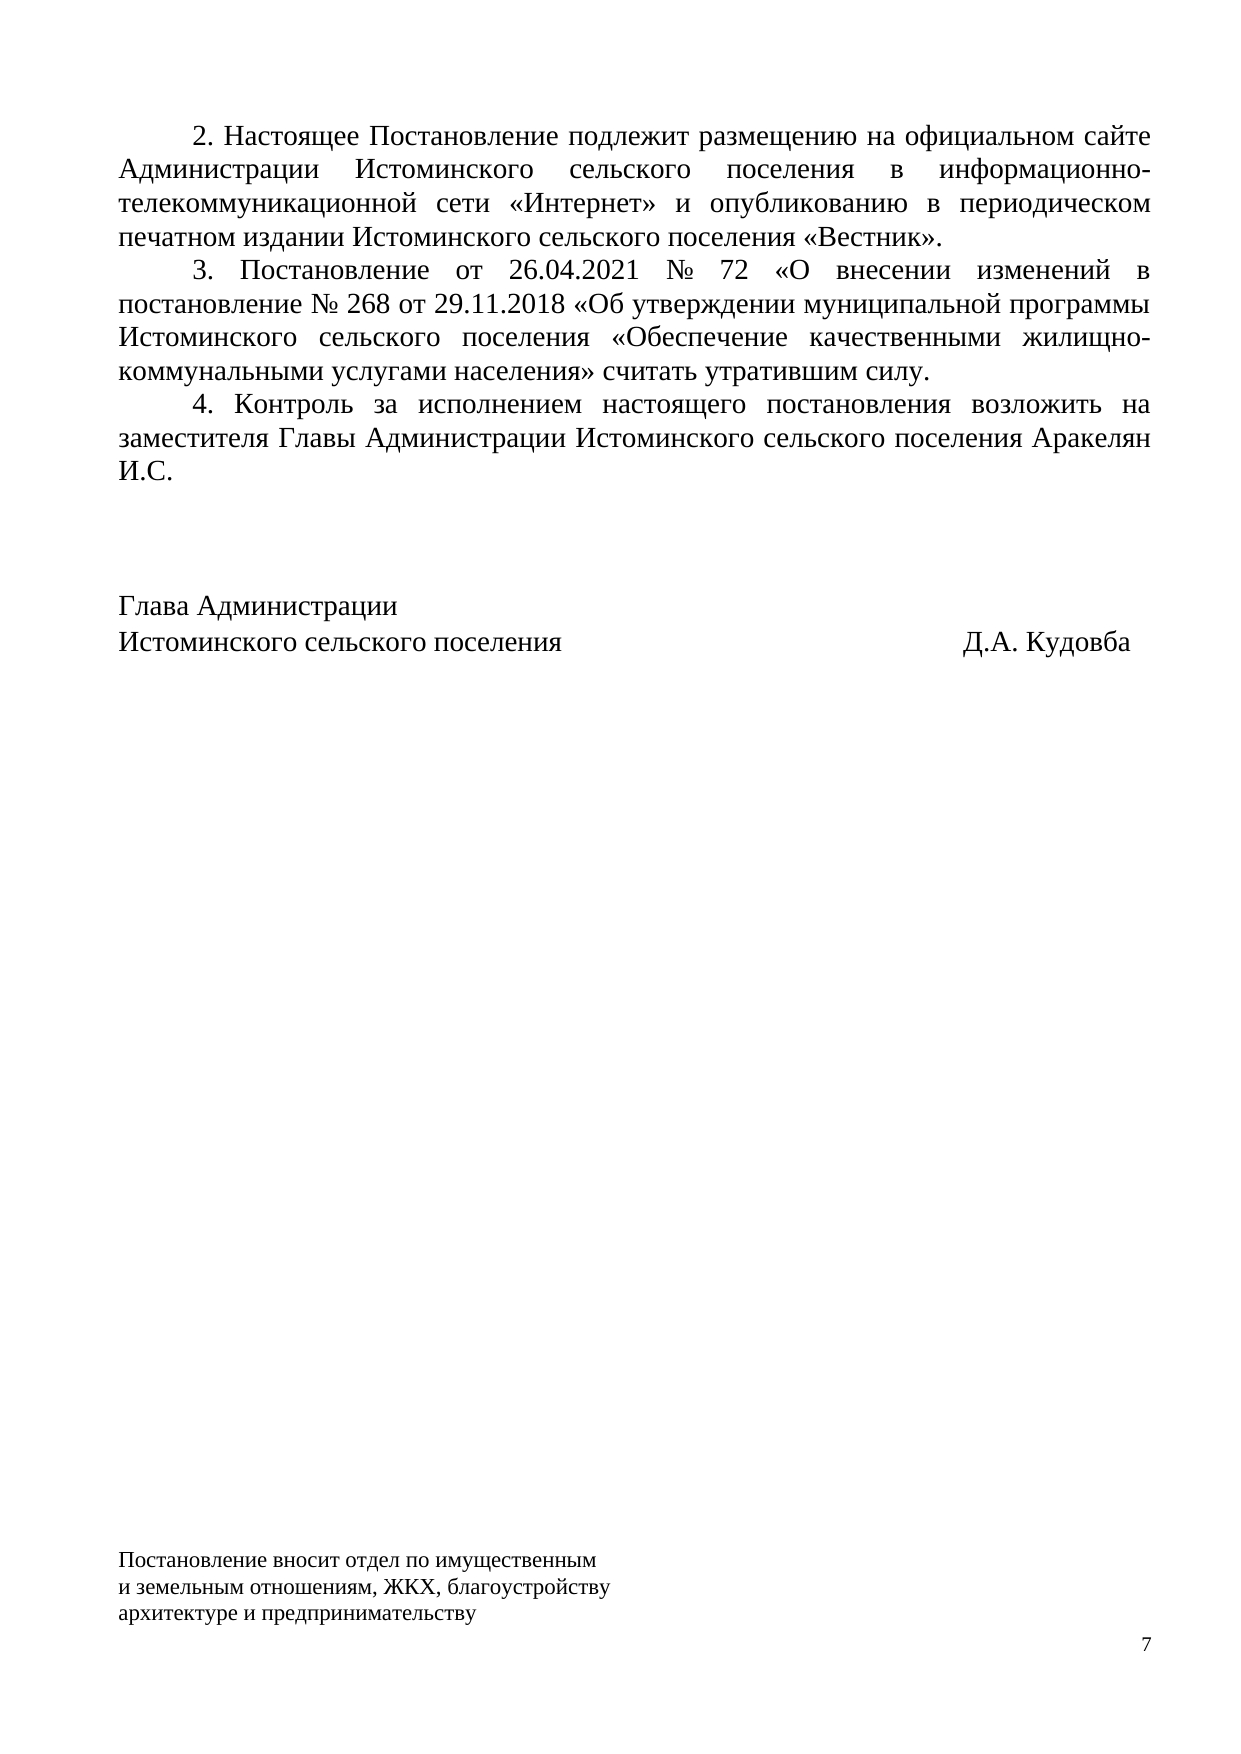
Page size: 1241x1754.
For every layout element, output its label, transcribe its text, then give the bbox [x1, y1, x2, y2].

text 4. Контроль за исполнением настоящего постановления возложить на заместителя Главы Администрации Истоминского сельского поселения Аракелян И.С. [118, 386, 1152, 487]
text Постановление вносит отдел по имущественным [118, 1546, 1152, 1573]
text Глава Администрации Истоминского сельского поселения Д.А. Кудовба [118, 588, 1152, 657]
text 3. Постановление от 26.04.2021 № 72 «О внесении изменений в постановление № 268 от 29.11.2018 «Об утверждении муниципальной программы Истоминского сельского поселения «Обеспечение качественными жилищно-коммунальными услугами населения» считать утратившим силу. [118, 252, 1152, 386]
text и земельным отношениям, ЖКХ, благоустройству [118, 1573, 1152, 1599]
text архитектуре и предпринимательству [118, 1599, 1152, 1625]
text 2. Настоящее Постановление подлежит размещению на официальном сайте Администрации Истоминского сельского поселения в информационно-телекоммуникационной сети «Интернет» и опубликованию в периодическом печатном издании Истоминского сельского поселения «Вестник». [118, 118, 1152, 252]
